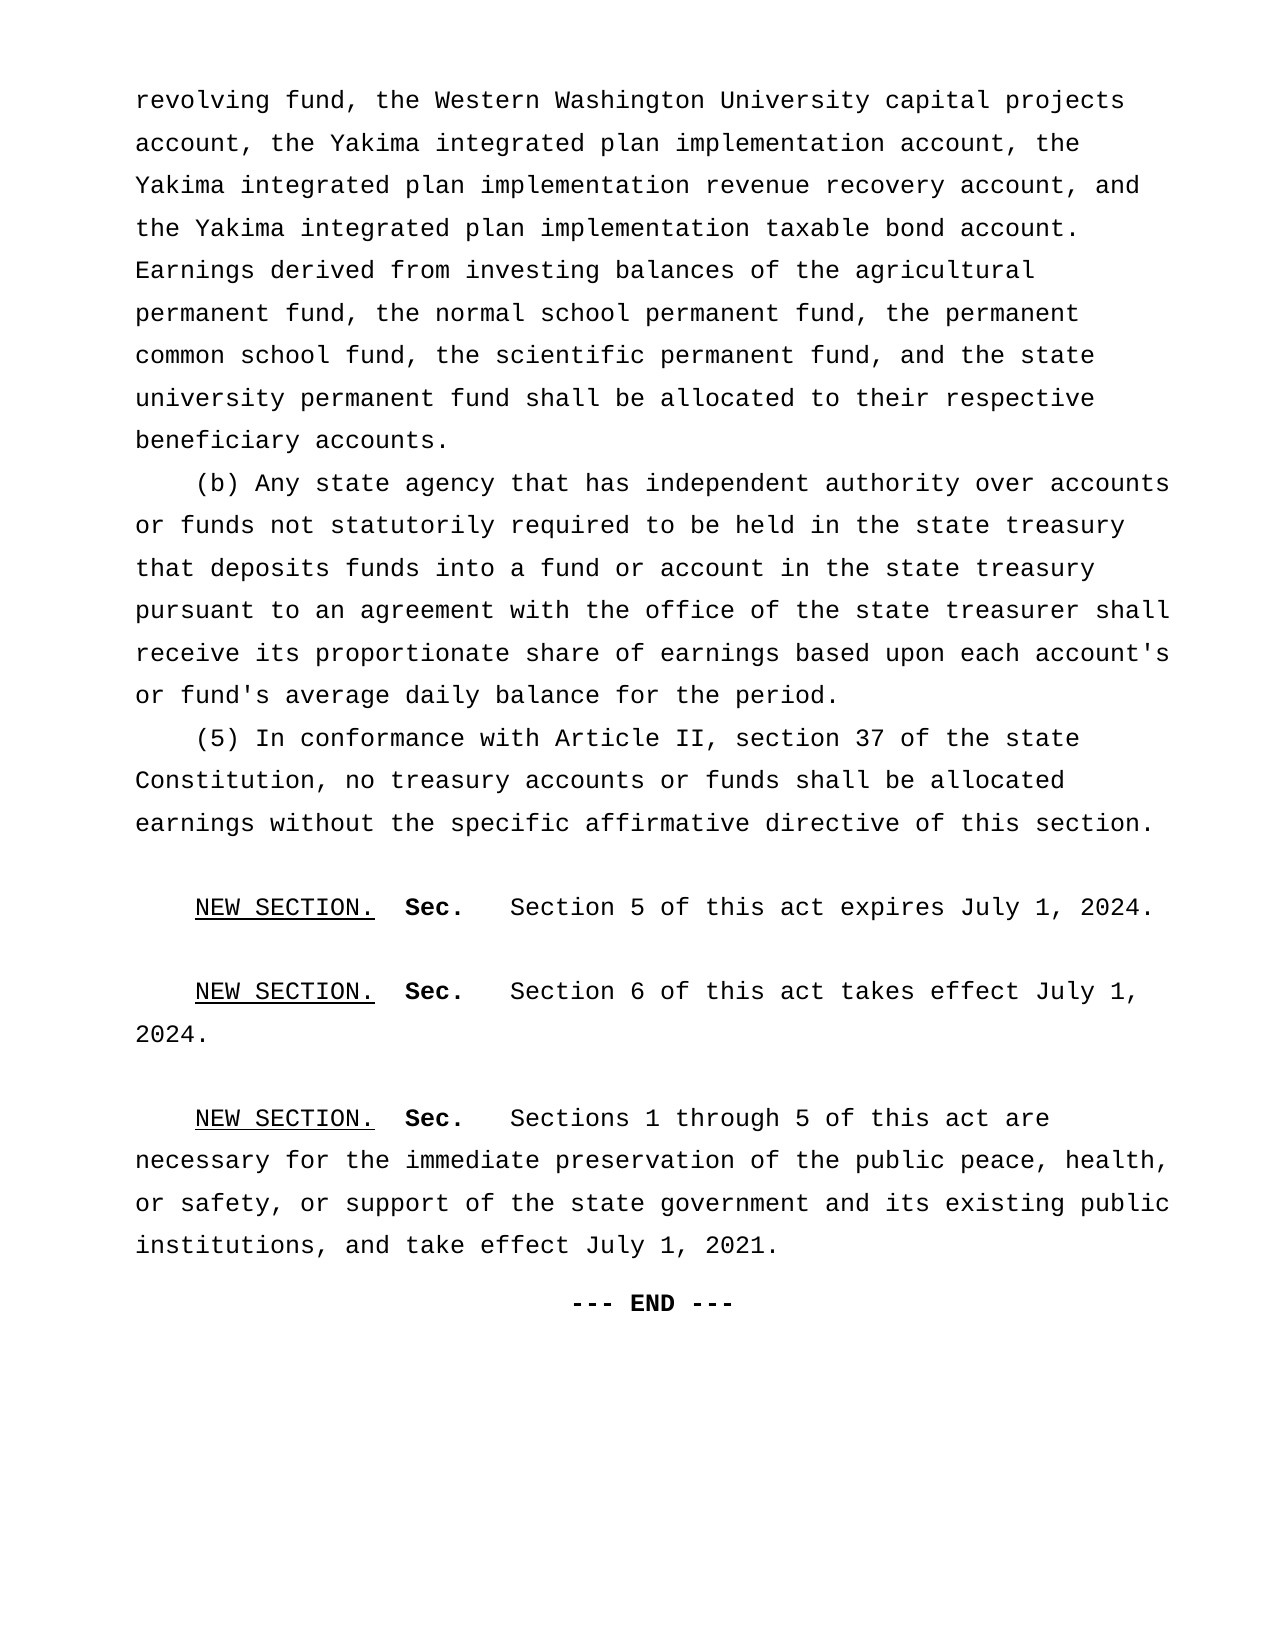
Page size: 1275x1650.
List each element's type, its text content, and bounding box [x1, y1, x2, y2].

text --- END --- [135, 1291, 1170, 1319]
text (b) Any state agency that has independent authority over accounts or funds not statutorily required to be held in the state treasury that deposits funds into a fund or account in the state treasury pursuant to an agreement with the office of the state treasurer shall receive its proportionate share of earnings based upon each account's or fund's average daily balance for the period. [135, 457, 1170, 712]
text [135, 75, 1170, 457]
text NEW SECTION. Sec. Section 5 of this act expires July 1, 2024. [135, 882, 1170, 924]
text NEW SECTION. Sec. Sections 1 through 5 of this act are necessary for the immediate preservation of the public peace, health, or safety, or support of the state government and its existing public institutions, and take effect July 1, 2021. [135, 1092, 1170, 1262]
text (5) In conformance with Article II, section 37 of the state Constitution, no treasury accounts or funds shall be allocated earnings without the specific affirmative directive of this section. [135, 712, 1170, 840]
text NEW SECTION. Sec. Section 6 of this act takes effect July 1, 2024. [135, 966, 1170, 1051]
